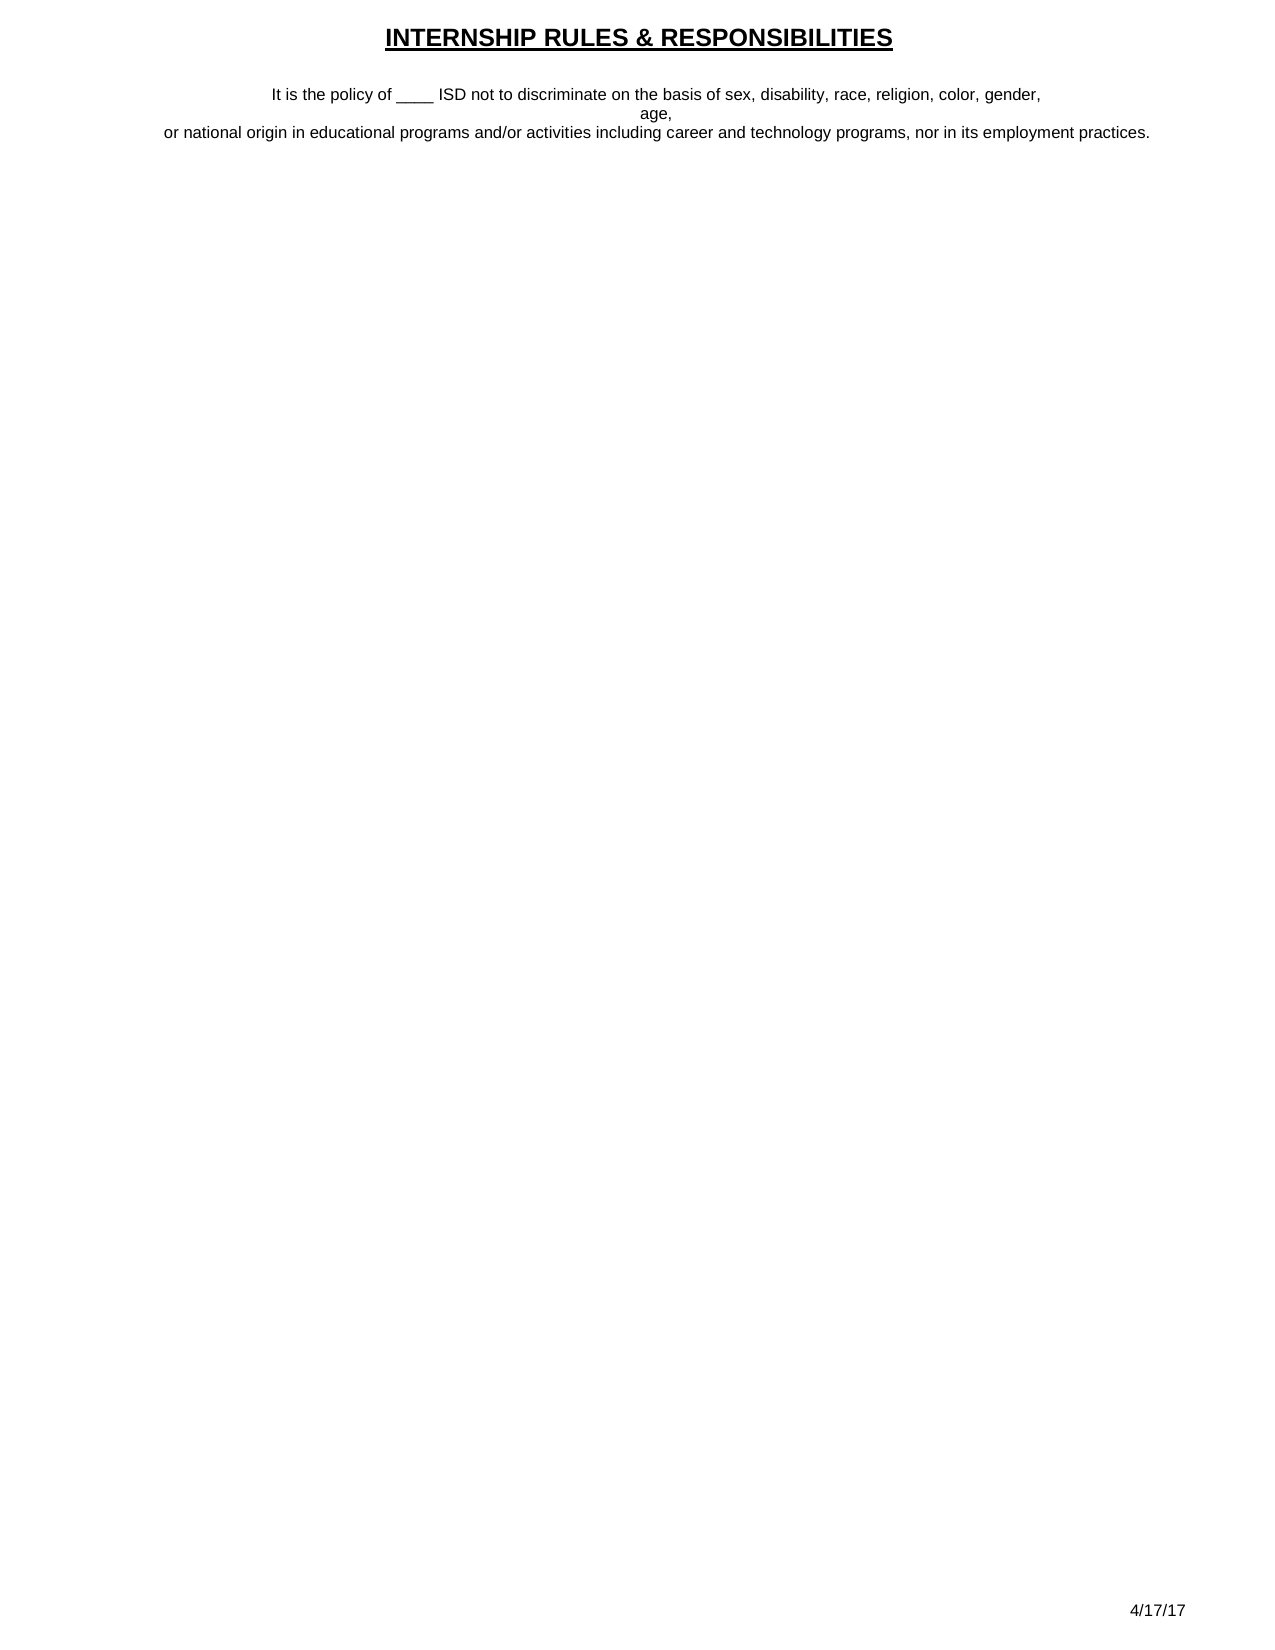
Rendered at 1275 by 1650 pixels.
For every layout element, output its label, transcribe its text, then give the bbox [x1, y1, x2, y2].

text It is the policy of ____ ISD not to discriminate on the basis of sex, disability, race, religion, color, gender, age, [253, 85, 1059, 123]
text or national origin in educational programs and/or activities including career and technology programs, nor in its employment practices. [164, 123, 1198, 142]
